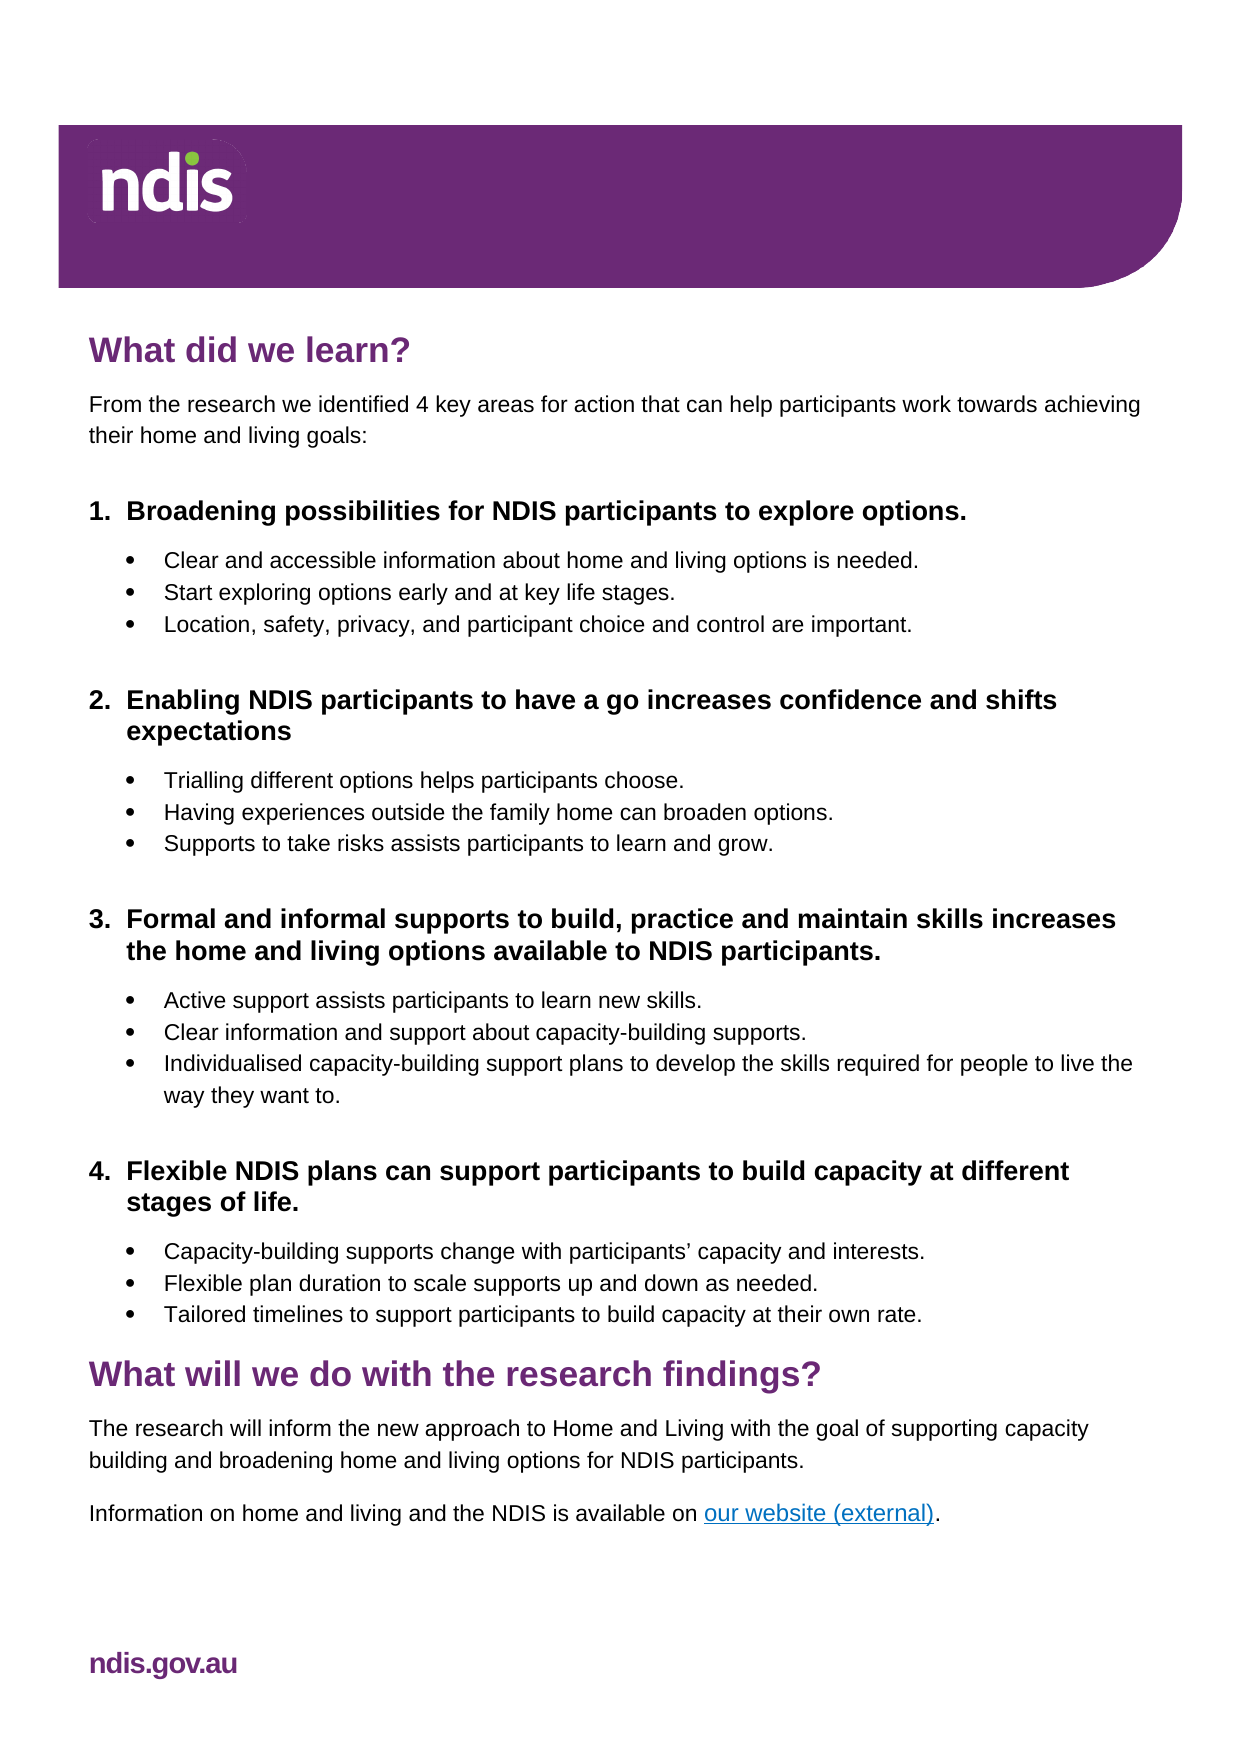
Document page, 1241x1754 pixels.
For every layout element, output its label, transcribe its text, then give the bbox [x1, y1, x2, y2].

list Having experiences outside the family home can broaden options. [126, 799, 1152, 825]
list Location, safety, privacy, and participant choice and control are important. [126, 611, 1152, 637]
subtitle What will we do with the research findings? [89, 1354, 1152, 1394]
list Individualised capacity-building support plans to develop the skills required for people to live the way they want to. [126, 1050, 1152, 1108]
subtitle Broadening possibilities for NDIS participants to explore options. [89, 495, 1152, 527]
list Active support assists participants to learn new skills. [126, 987, 1152, 1013]
subtitle Enabling NDIS participants to have a go increases confidence and shifts expectations [89, 684, 1152, 746]
list Start exploring options early and at key life stages. [126, 579, 1152, 605]
list Trialling different options helps participants choose. [126, 767, 1152, 793]
list Tailored timelines to support participants to build capacity at their own rate. [126, 1301, 1152, 1328]
text From the research we identified 4 key areas for action that can help participants work towards achieving their home and living goals: [89, 391, 1152, 448]
list Supports to take risks assists participants to learn and grow. [126, 830, 1152, 857]
text The research will inform the new approach to Home and Living with the goal of supporting capacity building and broadening home and living options for NDIS participants. [89, 1415, 1152, 1473]
list Capacity-building supports change with participants’ capacity and interests. [126, 1238, 1152, 1264]
list Clear information and support about capacity-building supports. [126, 1018, 1152, 1045]
list Flexible plan duration to scale supports up and down as needed. [126, 1270, 1152, 1296]
picture [58, 125, 1183, 288]
subtitle What did we learn? [89, 329, 1152, 370]
list Clear and accessible information about home and living options is needed. [126, 547, 1152, 574]
subtitle Flexible NDIS plans can support participants to build capacity at different stages of life. [89, 1155, 1152, 1217]
subtitle Formal and informal supports to build, practice and maintain skills increases the home and living options available to NDIS participants. [89, 903, 1152, 966]
text Information on home and living and the NDIS is available on our website (external). [89, 1499, 1152, 1527]
